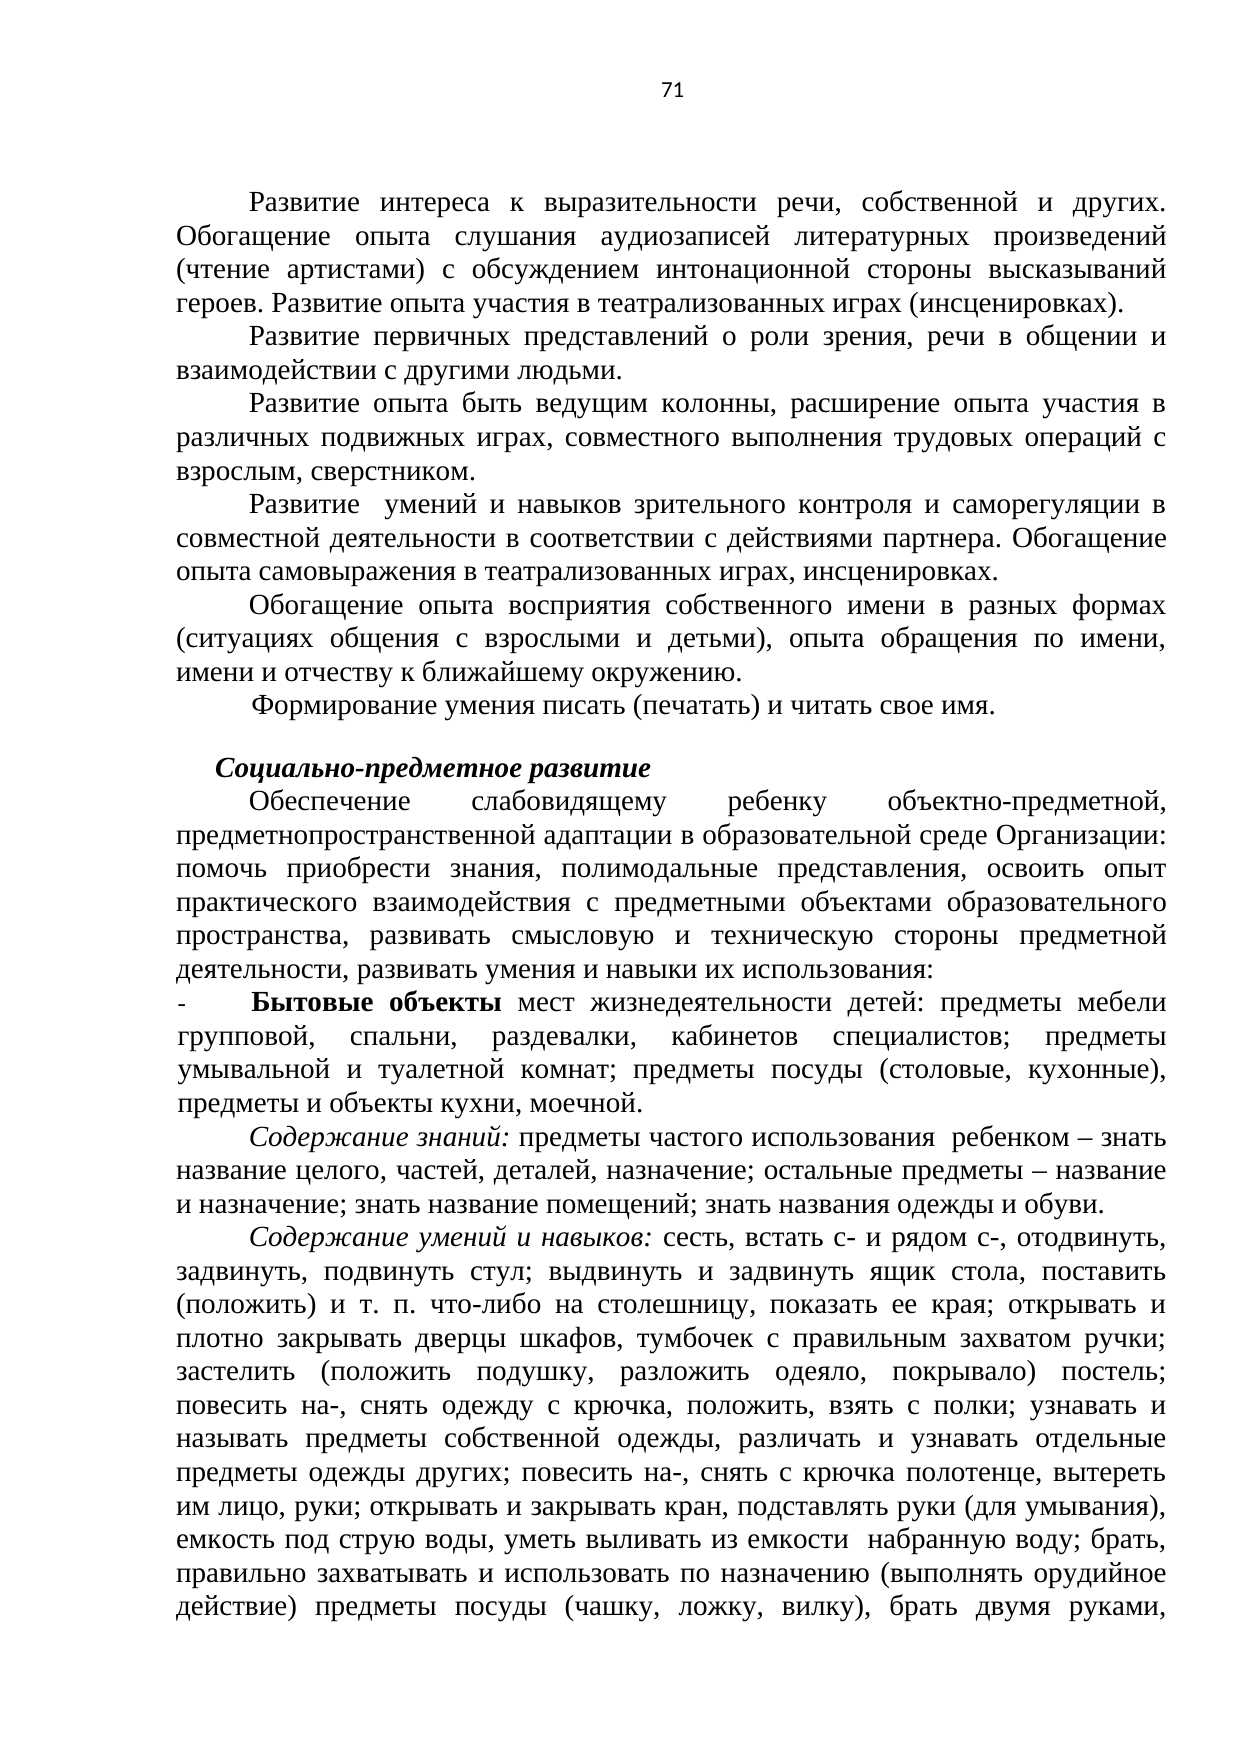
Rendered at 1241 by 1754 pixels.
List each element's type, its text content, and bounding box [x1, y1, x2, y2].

text Развитие интереса к выразительности речи, собственной и других. Обогащение опыта слушания аудиозаписей литературных произведений (чтение артистами) с обсуждением интонационной стороны высказываний героев. Развитие опыта участия в театрализованных играх (инсценировках). [176, 184, 1167, 318]
text Содержание знаний: предметы частого использования ребенком – знать название целого, частей, деталей, назначение; остальные предметы – название и назначение; знать название помещений; знать названия одежды и обуви. [176, 1119, 1167, 1219]
list Бытовые объекты мест жизнедеятельности детей: предметы мебели групповой, спальни, раздевалки, кабинетов специалистов; предметы умывальной и туалетной комнат; предметы посуды (столовые, кухонные), предметы и объекты кухни, моечной. [177, 984, 1167, 1119]
text Социально-предметное развитие [177, 750, 1167, 783]
text Развитие умений и навыков зрительного контроля и саморегуляции в совместной деятельности в соответствии с действиями партнера. Обогащение опыта самовыражения в театрализованных играх, инсценировках. [176, 486, 1167, 587]
text Формирование умения писать (печатать) и читать свое имя. [251, 687, 1167, 721]
text Развитие первичных представлений о роли зрения, речи в общении и взаимодействии с другими людьми. [176, 318, 1167, 386]
text Развитие опыта быть ведущим колонны, расширение опыта участия в различных подвижных играх, совместного выполнения трудовых операций с взрослым, сверстником. [176, 386, 1167, 486]
text Обеспечение слабовидящему ребенку объектно-предметной, предметнопространственной адаптации в образовательной среде Организации: помочь приобрести знания, полимодальные представления, освоить опыт практического взаимодействия с предметными объектами образовательного пространства, развивать смысловую и техническую стороны предметной деятельности, развивать умения и навыки их использования: [176, 783, 1167, 984]
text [176, 1219, 1167, 1622]
text Обогащение опыта восприятия собственного имени в разных формах (ситуациях общения с взрослыми и детьми), опыта обращения по имени, имени и отчеству к ближайшему окружению. [176, 587, 1167, 687]
